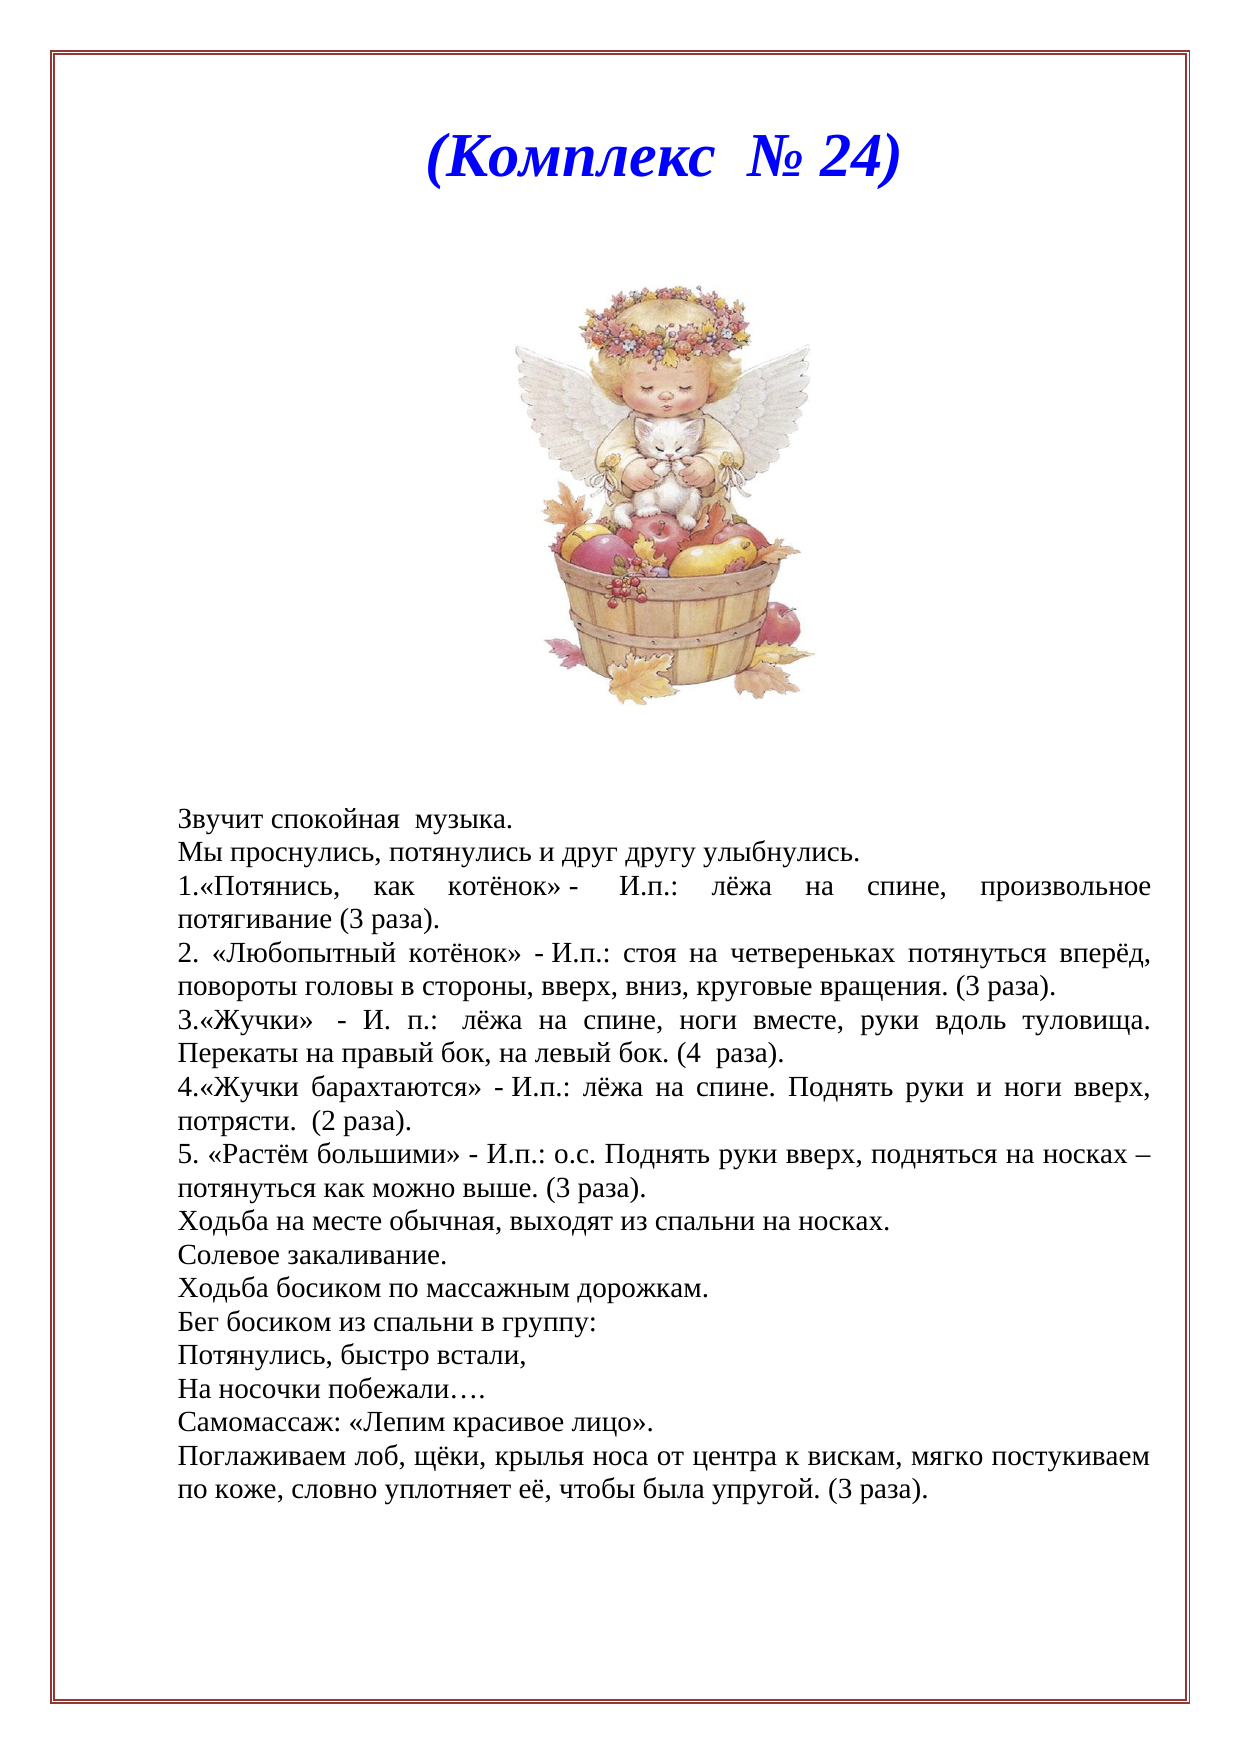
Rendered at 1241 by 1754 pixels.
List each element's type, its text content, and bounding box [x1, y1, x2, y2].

text 4.«Жучки барахтаются» - И.п.: лёжа на спине. Поднять руки и ноги вверх, потрясти. (2 раза). [177, 1069, 1152, 1136]
text Ходьба босиком по массажным дорожкам. [177, 1270, 1152, 1304]
text (Комплекс № 24) [177, 118, 1152, 190]
text Бег босиком из спальни в группу: [177, 1304, 1152, 1337]
text Самомассаж: «Лепим красивое лицо». [177, 1404, 1152, 1438]
text На носочки побежали…. [177, 1371, 1152, 1404]
text Звучит спокойная музыка. [177, 801, 1152, 834]
text Потянулись, быстро встали, [177, 1337, 1152, 1371]
text 5. «Растём большими» - И.п.: о.с. Поднять руки вверх, подняться на носках – потянуться как можно выше. (3 раза). [177, 1136, 1152, 1203]
text 3.«Жучки» - И. п.: лёжа на спине, ноги вместе, руки вдоль туловища. Перекаты на правый бок, на левый бок. (4 раза). [177, 1002, 1152, 1069]
text Солевое закаливание. [177, 1237, 1152, 1270]
text Ходьба на месте обычная, выходят из спальни на носках. [177, 1203, 1152, 1237]
text 2. «Любопытный котёнок» - И.п.: стоя на четвереньках потянуться вперёд, повороты головы в стороны, вверх, вниз, круговые вращения. (3 раза). [177, 935, 1152, 1002]
text Поглаживаем лоб, щёки, крылья носа от центра к вискам, мягко постукиваем по коже, словно уплотняет её, чтобы была упругой. (3 раза). [177, 1438, 1152, 1505]
picture [489, 262, 840, 729]
text 1.«Потянись, как котёнок» - И.п.: лёжа на спине, произвольное потягивание (3 раза). [177, 868, 1152, 935]
text Мы проснулись, потянулись и друг другу улыбнулись. [177, 834, 1152, 868]
